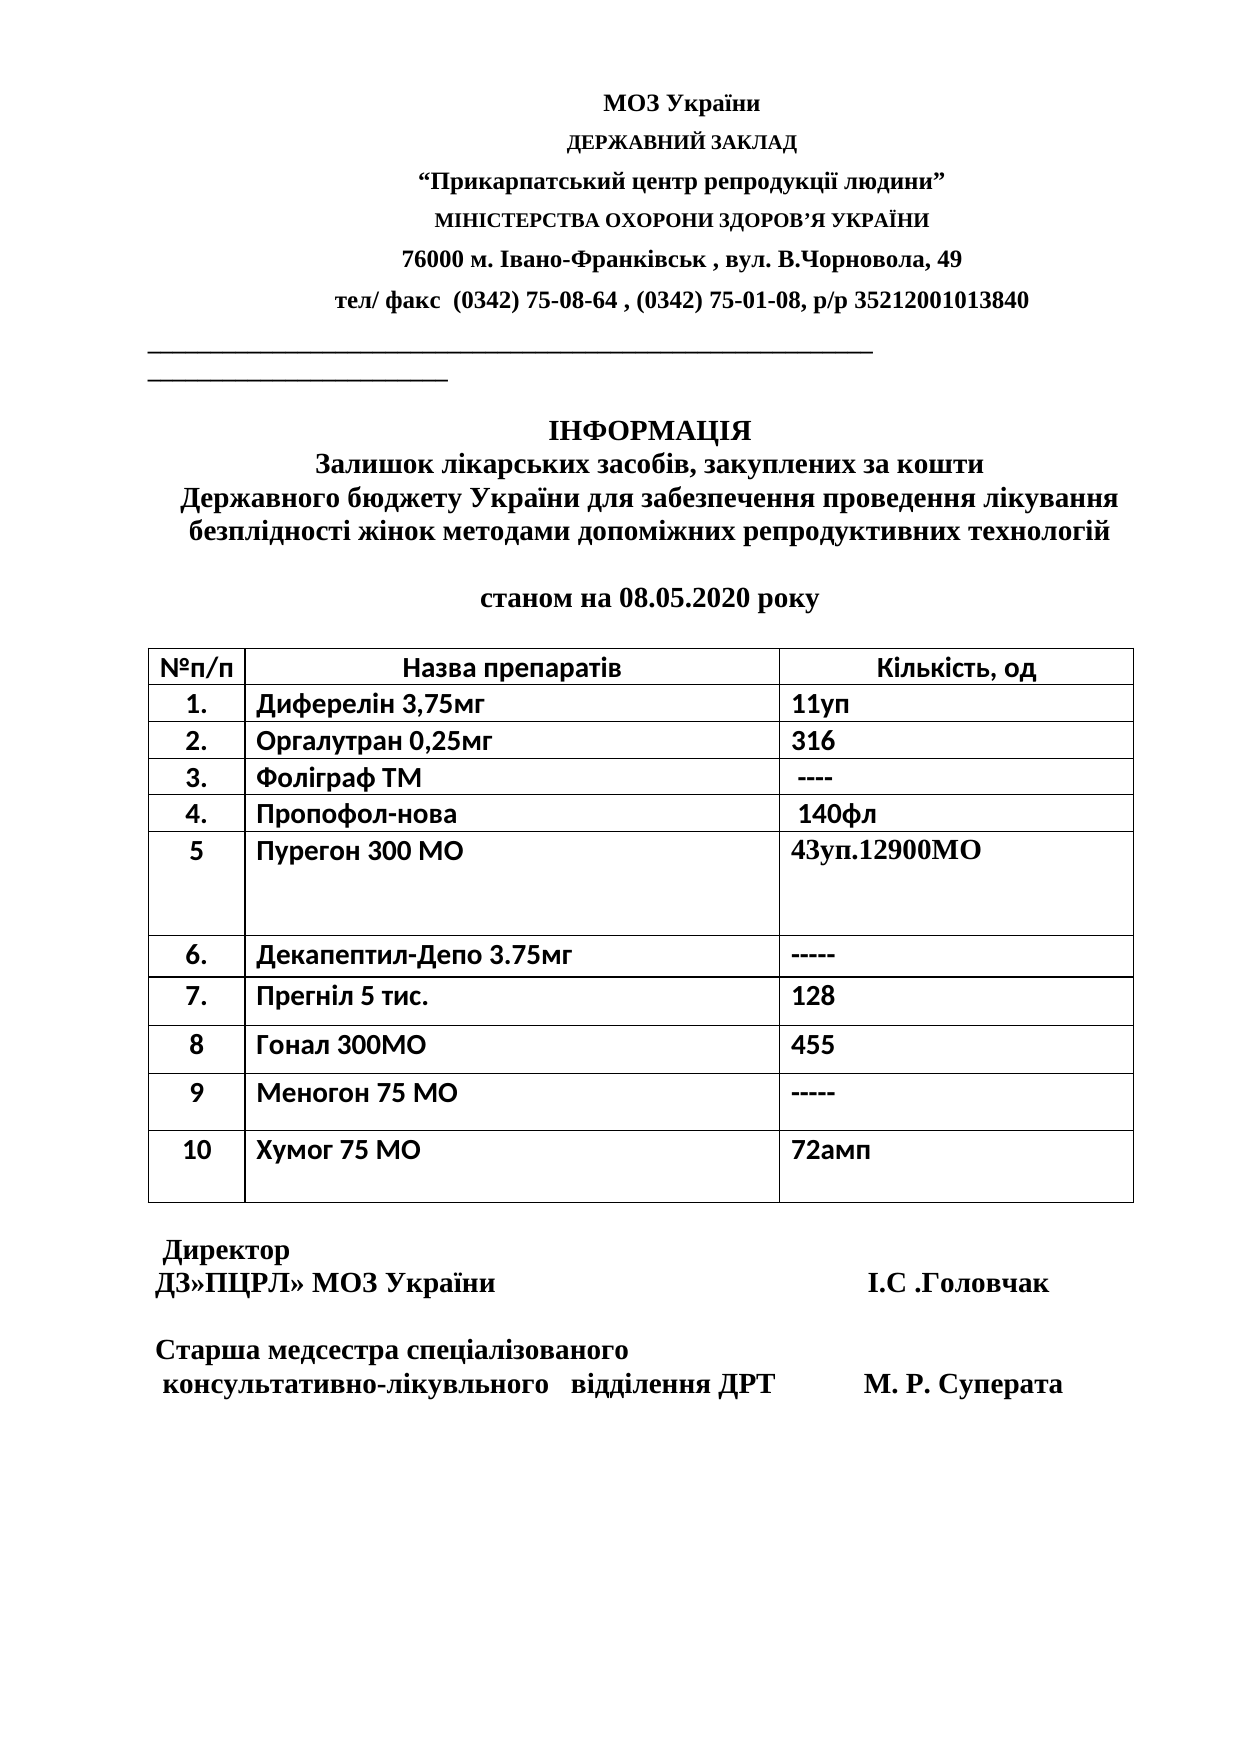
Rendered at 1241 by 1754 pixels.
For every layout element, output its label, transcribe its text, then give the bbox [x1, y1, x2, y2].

table_cell Пурегон 300 МО [246, 832, 779, 935]
table_cell Декапептил-Депо 3.75мг [246, 936, 779, 976]
text ІНФОРМАЦІЯ [148, 413, 1152, 446]
table_cell 128 [780, 978, 1133, 1025]
table_cell 8 [149, 1026, 244, 1073]
table_cell 72амп [780, 1131, 1133, 1202]
table_cell ----- [780, 936, 1133, 976]
text __________________________________________________________________________________ [148, 327, 1152, 384]
text МІНІСТЕРСТВА ОХОРОНИ ЗДОРОВ’Я УКРАЇНИ [148, 208, 1216, 232]
table_cell Хумог 75 МО [246, 1131, 779, 1202]
table_cell 10 [149, 1131, 244, 1202]
table_header Назва препаратів [246, 649, 779, 684]
text МОЗ України [148, 88, 1216, 117]
table_cell 7. [149, 978, 244, 1025]
table_cell 9 [149, 1074, 244, 1130]
table_cell 6. [149, 936, 244, 976]
text Залишок лікарських засобів, закуплених за кошти [148, 446, 1152, 480]
text ДЕРЖАВНИЙ ЗАКЛАД [148, 130, 1216, 154]
table_cell ---- [780, 759, 1133, 794]
table_cell Диферелін 3,75мг [246, 685, 779, 721]
text Директор [148, 1232, 1152, 1265]
text консультативно-лікувльного відділення ДРТ М. Р. Суперата [148, 1366, 1152, 1399]
text Державного бюджету України для забезпечення проведення лікування [148, 480, 1152, 513]
text тел/ факс (0342) 75-08-64 , (0342) 75-01-08, р/р 35212001013840 [148, 285, 1216, 314]
table_cell 2. [149, 722, 244, 758]
table_cell Фоліграф ТМ [246, 759, 779, 794]
text станом на 08.05.2020 року [148, 581, 1152, 614]
table_cell Меногон 75 МО [246, 1074, 779, 1130]
table_cell 316 [780, 722, 1133, 758]
table_cell 3. [149, 759, 244, 794]
table_header Кількість, од [780, 649, 1133, 684]
table_cell 11уп [780, 685, 1133, 721]
text 76000 м. Івано-Франківськ , вул. В.Чорновола, 49 [148, 244, 1216, 273]
text Старша медсестра спеціалізованого [148, 1332, 1152, 1366]
table_cell 4. [149, 795, 244, 831]
text безплідності жінок методами допоміжних репродуктивних технологій [148, 513, 1152, 547]
table_cell ----- [780, 1074, 1133, 1130]
table_cell Гонал 300МО [246, 1026, 779, 1073]
table_cell Прегніл 5 тис. [246, 978, 779, 1025]
table_cell 43уп.12900МО [780, 832, 1133, 935]
text ДЗ»ПЦРЛ» МОЗ України І.С .Головчак [148, 1265, 1152, 1299]
text “Прикарпатський центр репродукції людини” [148, 166, 1216, 195]
table_cell Оргалутран 0,25мг [246, 722, 779, 758]
table_cell 1. [149, 685, 244, 721]
table_cell 455 [780, 1026, 1133, 1073]
table_cell 140фл [780, 795, 1133, 831]
table_cell Пропофол-нова [246, 795, 779, 831]
table_header №п/п [149, 649, 244, 684]
table_cell 5 [149, 832, 244, 935]
